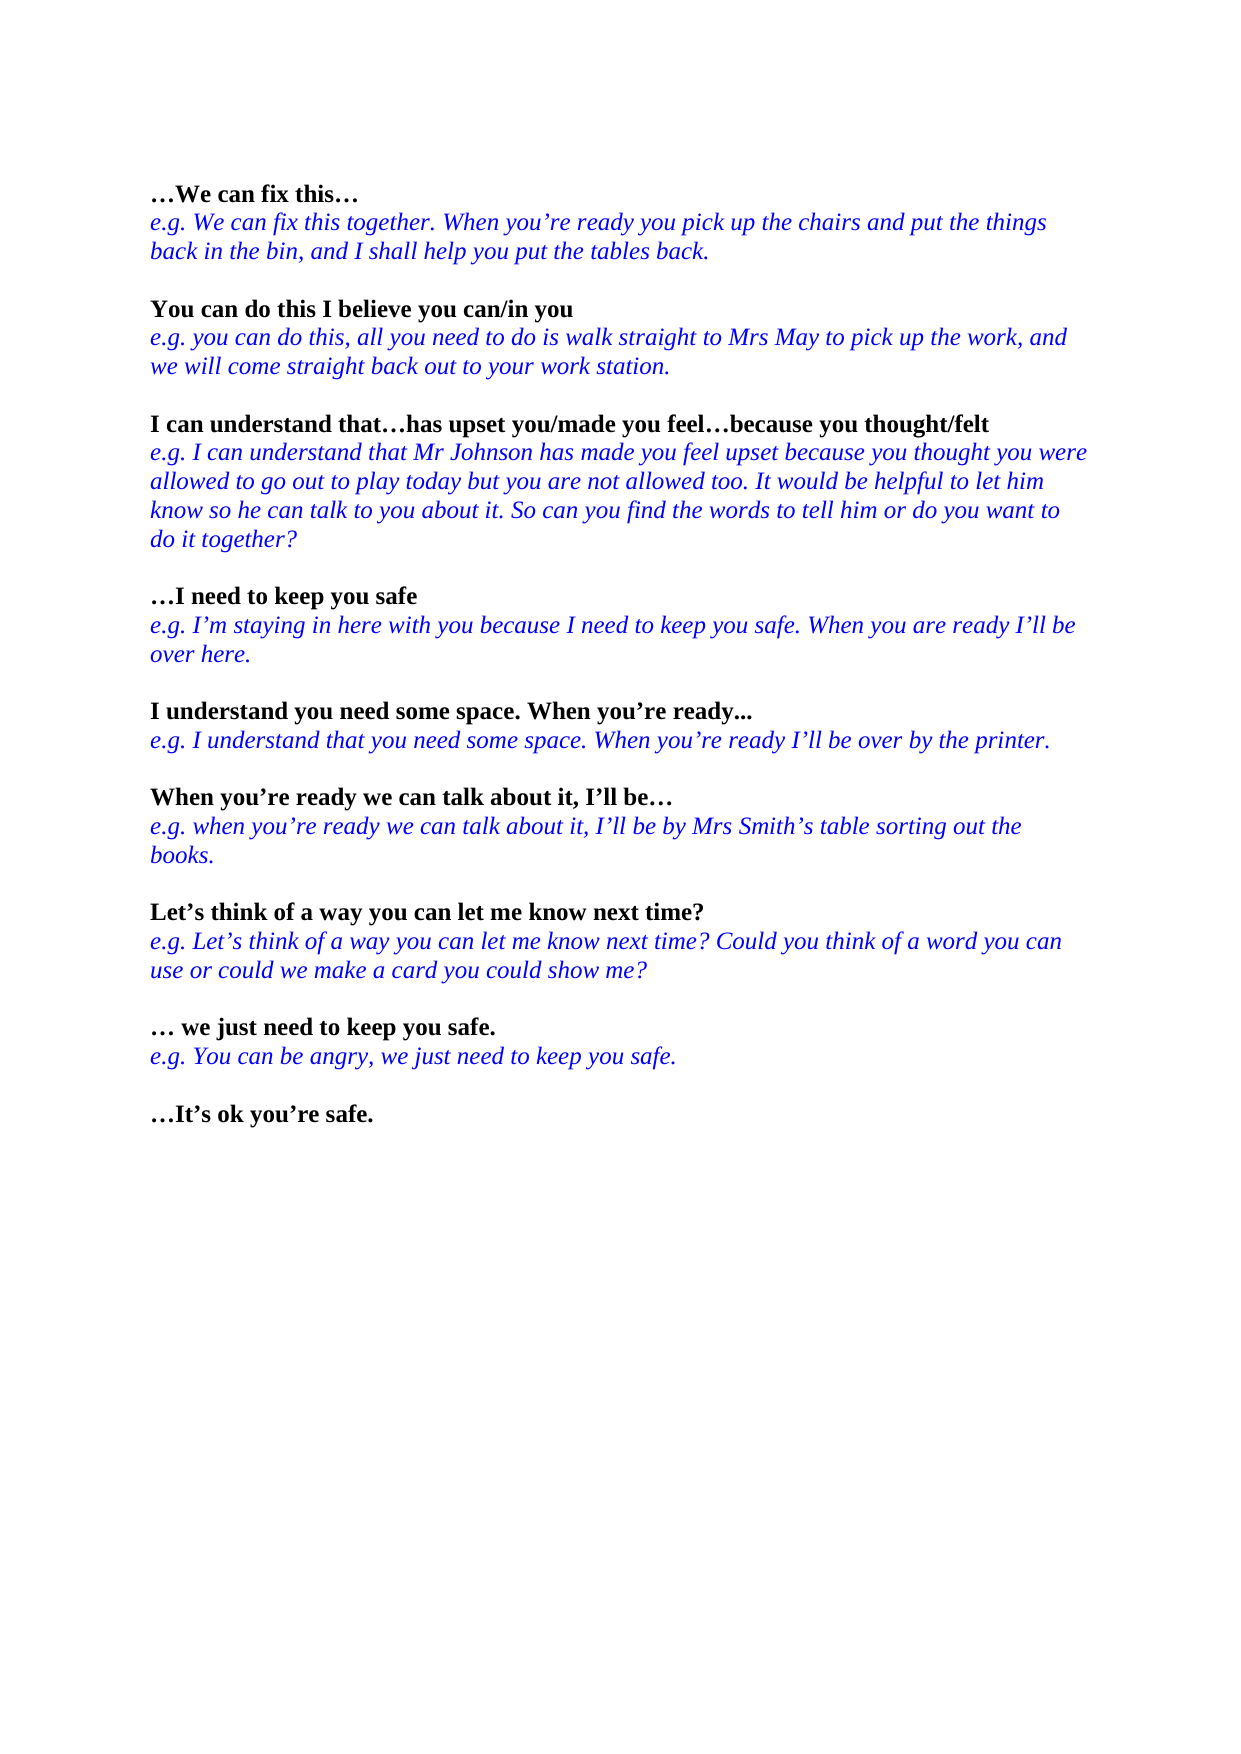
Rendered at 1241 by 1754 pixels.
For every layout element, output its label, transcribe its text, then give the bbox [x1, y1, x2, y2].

text e.g. You can be angry, we just need to keep you safe. [150, 1041, 1090, 1070]
text Let’s think of a way you can let me know next time? [150, 897, 1090, 926]
text When you’re ready we can talk about it, I’ll be… [150, 782, 1090, 811]
text e.g. Let’s think of a way you can let me know next time? Could you think of a word you can use or could we make a card you could show me? [150, 926, 1090, 984]
text e.g. when you’re ready we can talk about it, I’ll be by Mrs Smith’s table sorting out the books. [150, 811, 1090, 869]
text e.g. I understand that you need some space. When you’re ready I’ll be over by the printer. [150, 725, 1090, 754]
text e.g. We can fix this together. When you’re ready you pick up the chairs and put the things back in the bin, and I shall help you put the tables back. [150, 207, 1090, 265]
text e.g. I’m staying in here with you because I need to keep you safe. When you are ready I’ll be over here. [150, 610, 1090, 667]
text I understand you need some space. When you’re ready... [150, 696, 1090, 725]
text e.g. I can understand that Mr Johnson has made you feel upset because you thought you were allowed to go out to play today but you are not allowed too. It would be helpful to let him know so he can talk to you about it. So can you find the words to tell him or do you want to do it together? [150, 437, 1090, 552]
text You can do this I believe you can/in you [150, 294, 1090, 322]
text … we just need to keep you safe. [150, 1012, 1090, 1041]
text I can understand that…has upset you/made you feel…because you thought/felt [150, 409, 1090, 437]
text e.g. you can do this, all you need to do is walk straight to Mrs May to pick up the work, and we will come straight back out to your work station. [150, 322, 1090, 380]
text …It’s ok you’re safe. [150, 1099, 1090, 1127]
text …I need to keep you safe [150, 581, 1090, 610]
text …We can fix this… [150, 179, 1090, 207]
